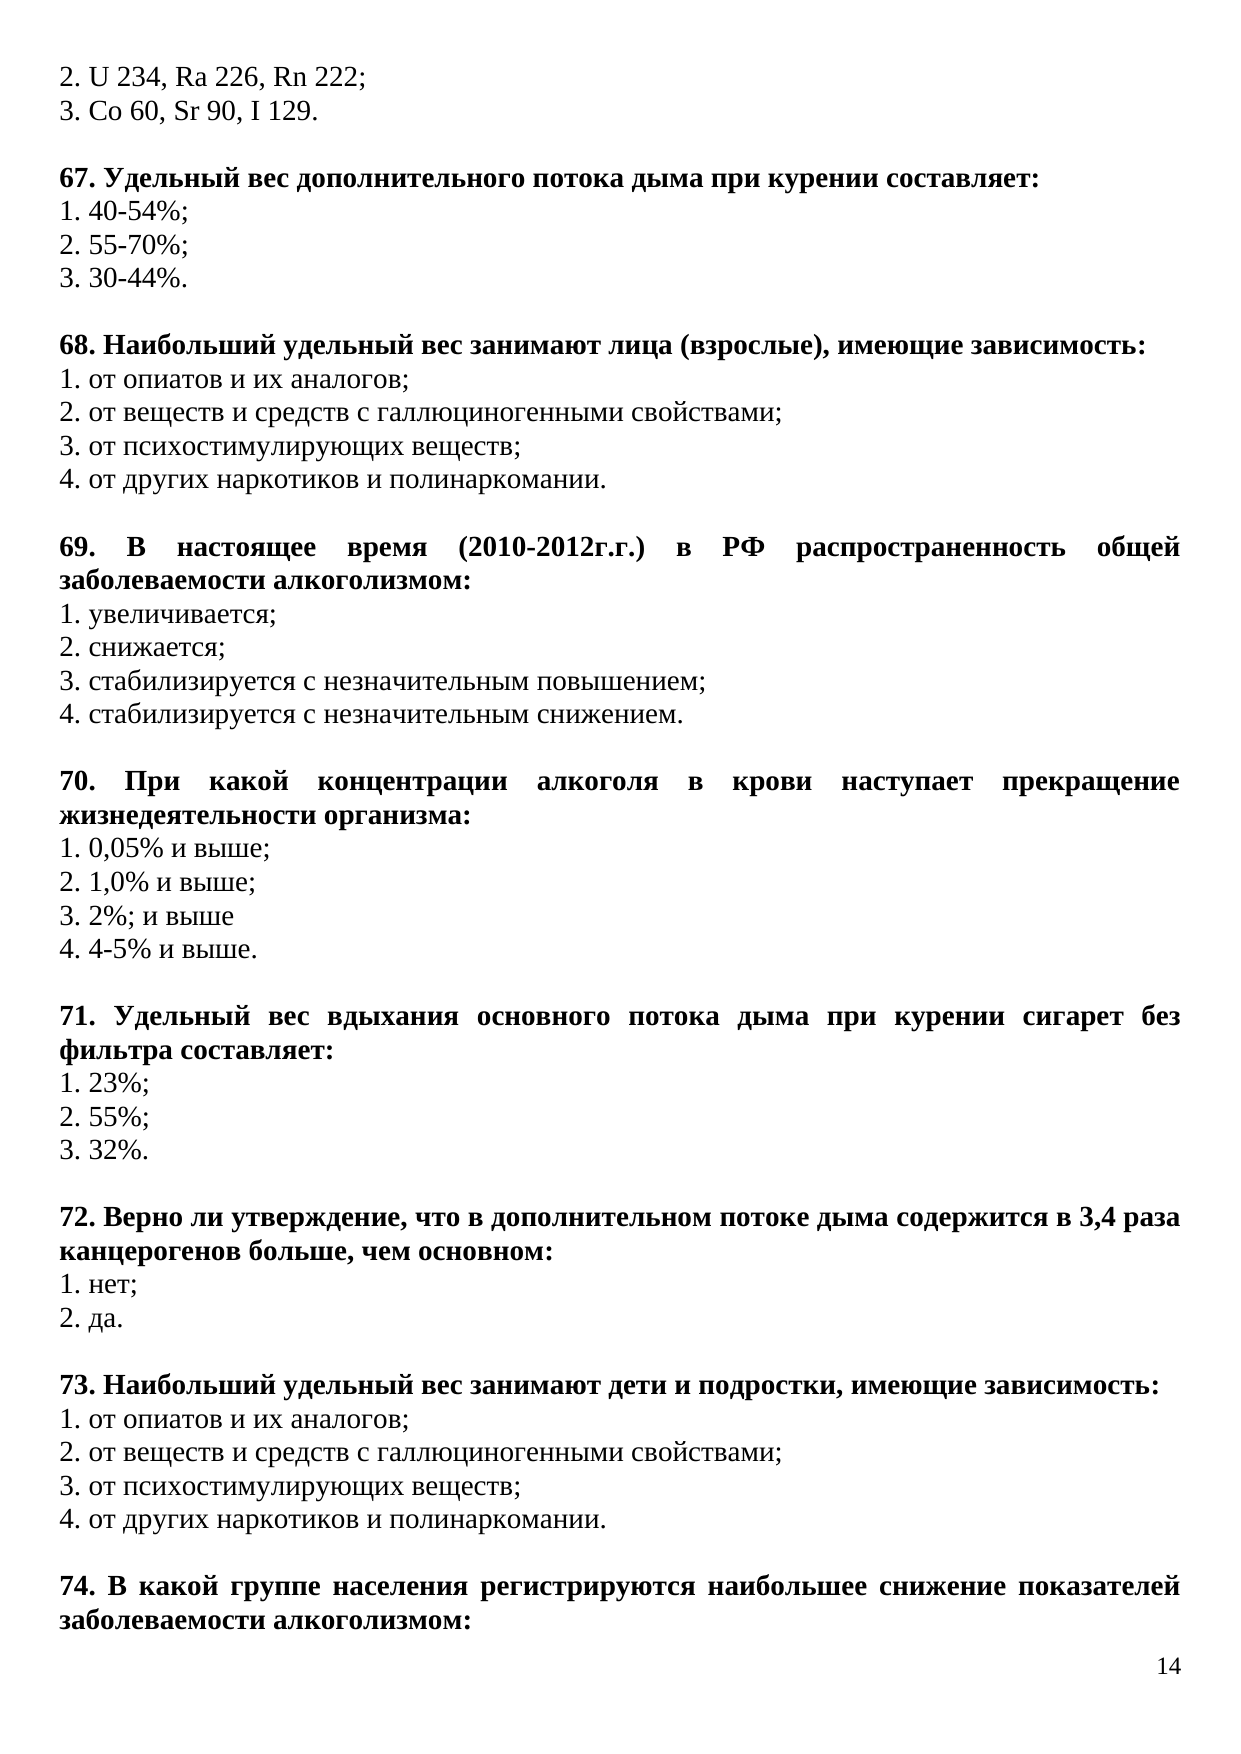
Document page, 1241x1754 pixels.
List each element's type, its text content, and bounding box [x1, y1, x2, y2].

text 2. 55-70%; [59, 227, 1181, 260]
text 2. от веществ и средств с галлюциногенными свойствами; [59, 394, 1181, 428]
text 3. 2%; и выше [59, 898, 1181, 931]
text 3. от психостимулирующих веществ; [59, 428, 1181, 462]
text 67. Удельный вес дополнительного потока дыма при курении составляет: [59, 160, 1181, 193]
text 3. 32%. [59, 1132, 1181, 1166]
text 3. стабилизируется с незначительным повышением; [59, 663, 1181, 696]
text 4. 4-5% и выше. [59, 931, 1181, 965]
text 1. 23%; [59, 1065, 1181, 1099]
text 2. U 234, Ra 226, Rn 222; [59, 59, 1181, 93]
text 2. да. [59, 1300, 1181, 1334]
text 3. Co 60, Sr 90, I 129. [59, 93, 1181, 126]
text 3. от психостимулирующих веществ; [59, 1468, 1181, 1501]
text 2. 1,0% и выше; [59, 864, 1181, 898]
text 3. 30-44%. [59, 260, 1181, 294]
text 74. В какой группе населения регистрируются наибольшее снижение показателей заболеваемости алкоголизмом: [59, 1568, 1181, 1636]
text 71. Удельный вес вдыхания основного потока дыма при курении сигарет без фильтра составляет: [59, 998, 1181, 1065]
text 68. Наибольший удельный вес занимают лица (взрослые), имеющие зависимость: [59, 327, 1181, 361]
text 69. В настоящее время (2010-2012г.г.) в РФ распространенность общей заболеваемости алкоголизмом: [59, 529, 1181, 596]
text 2. от веществ и средств с галлюциногенными свойствами; [59, 1434, 1181, 1468]
text 4. от других наркотиков и полинаркомании. [59, 1501, 1181, 1535]
text 4. стабилизируется с незначительным снижением. [59, 696, 1181, 730]
text 1. от опиатов и их аналогов; [59, 1401, 1181, 1434]
text 1. 40-54%; [59, 193, 1181, 227]
text 2. снижается; [59, 629, 1181, 663]
text 2. 55%; [59, 1099, 1181, 1132]
text 70. При какой концентрации алкоголя в крови наступает прекращение жизнедеятельности организма: [59, 763, 1181, 831]
text 4. от других наркотиков и полинаркомании. [59, 462, 1181, 495]
text 73. Наибольший удельный вес занимают дети и подростки, имеющие зависимость: [59, 1367, 1181, 1401]
text 1. от опиатов и их аналогов; [59, 361, 1181, 394]
text 1. нет; [59, 1267, 1181, 1300]
text 72. Верно ли утверждение, что в дополнительном потоке дыма содержится в 3,4 раза канцерогенов больше, чем основном: [59, 1199, 1181, 1267]
text 1. увеличивается; [59, 596, 1181, 629]
text 1. 0,05% и выше; [59, 831, 1181, 864]
